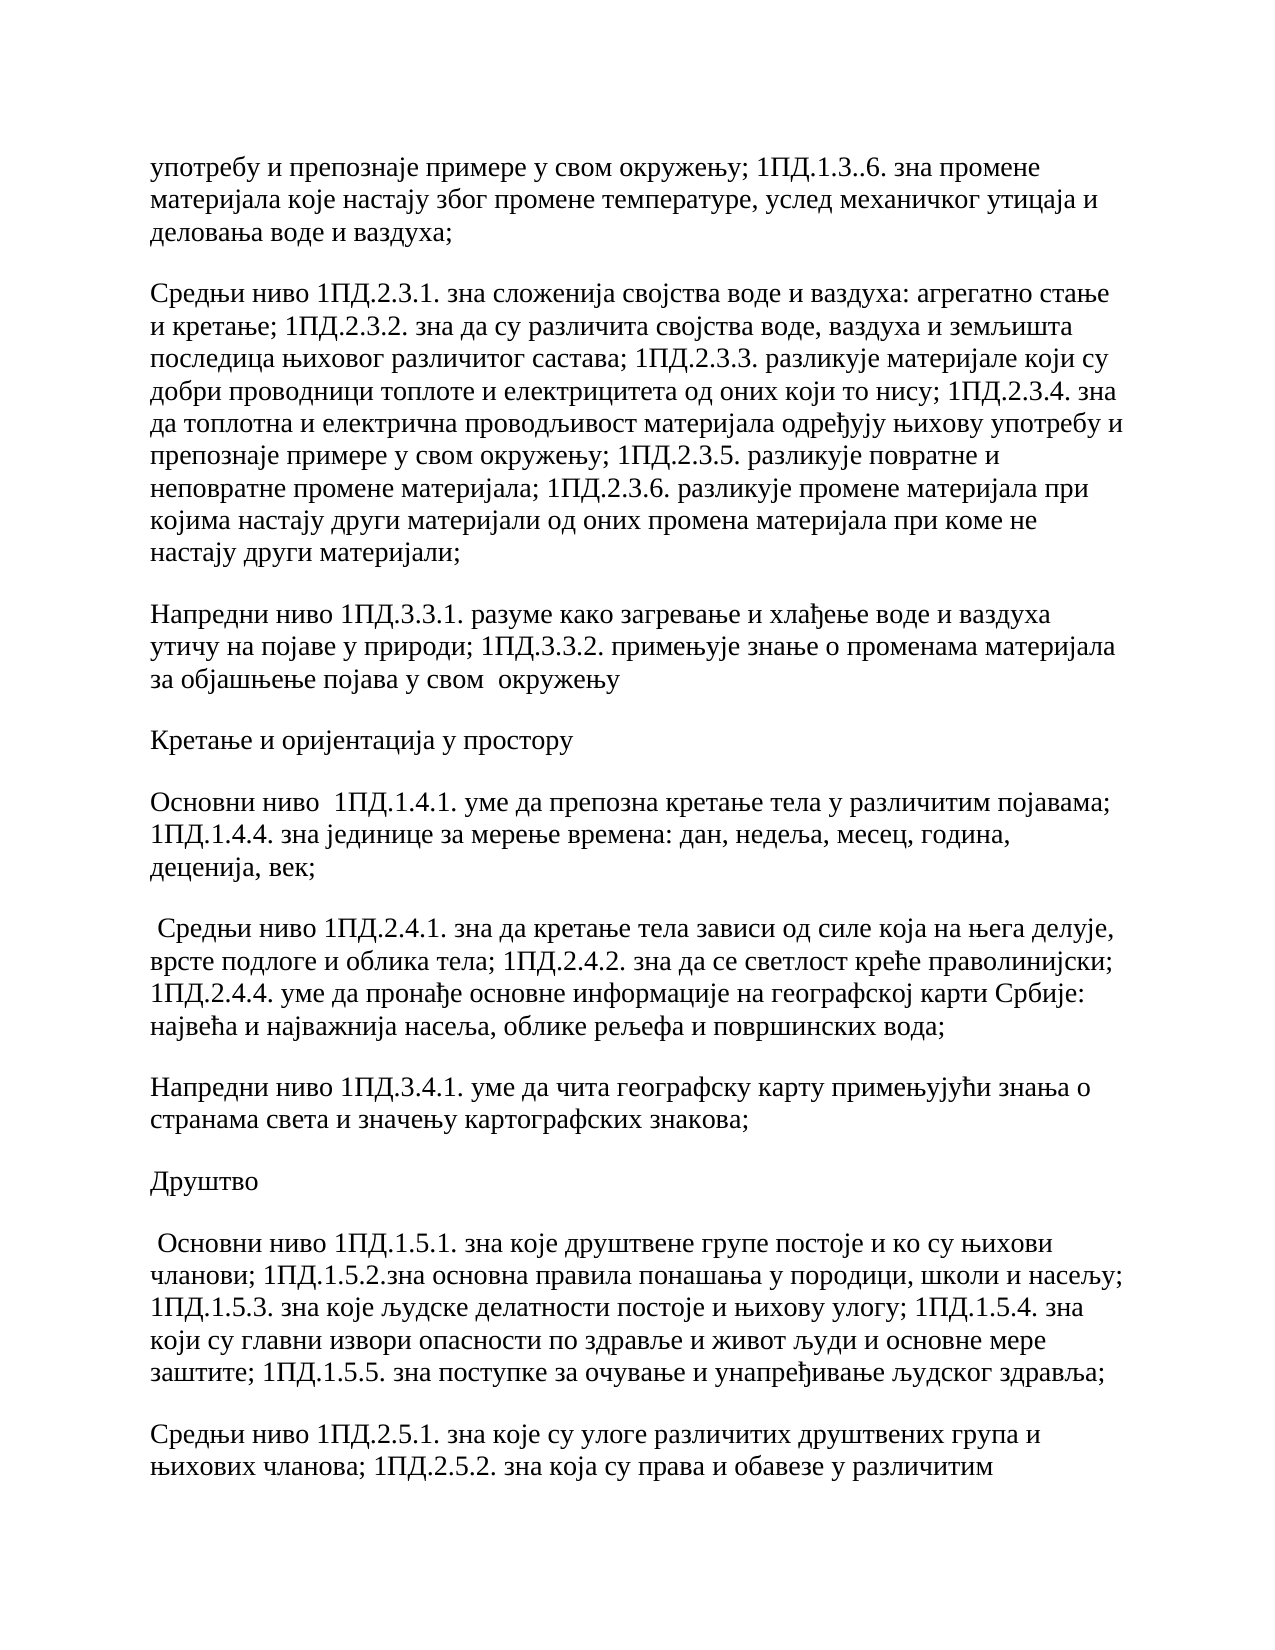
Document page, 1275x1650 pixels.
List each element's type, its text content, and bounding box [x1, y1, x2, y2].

text Друштво [150, 1164, 1125, 1196]
text Напредни ниво 1ПД.3.3.1. разуме како загревање и хлађење воде и ваздуха утичу на појаве у природи; 1ПД.3.3.2. примењује знање о променама материјала за објашњење појава у свом окружењу [150, 597, 1125, 694]
text Напредни ниво 1ПД.3.4.1. уме да чита географску карту примењујући знања о странама света и значењу картографских знакова; [150, 1070, 1125, 1135]
text Средњи ниво 1ПД.2.4.1. зна да кретање тела зависи од силе која на њега делује, врсте подлоге и облика тела; 1ПД.2.4.2. зна да се светлост креће праволинијски; 1ПД.2.4.4. уме да пронађе основне информације на географској карти Србије: највећа и најважнија насеља, облике рељефа и површинских вода; [150, 911, 1125, 1041]
text Средњи ниво 1ПД.2.3.1. зна сложенија својства воде и ваздуха: агрегатно стање и кретање; 1ПД.2.3.2. зна да су различита својства воде, ваздуха и земљишта последица њиховог различитог састава; 1ПД.2.3.3. разликује материјале који су добри проводници топлоте и електрицитета од оних који то нису; 1ПД.2.3.4. зна да топлотна и електрична проводљивост материјала одређују њихову употребу и препознаје примере у свом окружењу; 1ПД.2.3.5. разликује повратне и неповратне промене материјала; 1ПД.2.3.6. разликује промене материјала при којима настају други материјали од оних промена материјала при коме не настају други материјали; [150, 276, 1125, 568]
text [150, 150, 1125, 247]
text Кретање и оријентација у простору [150, 723, 1125, 756]
text Основни ниво 1ПД.1.5.1. зна које друштвене групе постоје и ко су њихови чланови; 1ПД.1.5.2.зна основна правила понашања у породици, школи и насељу; 1ПД.1.5.3. зна које људске делатности постоје и њихову улогу; 1ПД.1.5.4. зна који су главни извори опасности по здравље и живот људи и основне мере заштите; 1ПД.1.5.5. зна поступке за очување и унапређивање људског здравља; [150, 1226, 1125, 1388]
text Основни ниво 1ПД.1.4.1. уме да препозна кретање тела у различитим појавама; 1ПД.1.4.4. зна јединице за мерење времена: дан, недеља, месец, година, деценија, век; [150, 785, 1125, 882]
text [150, 1417, 1125, 1482]
